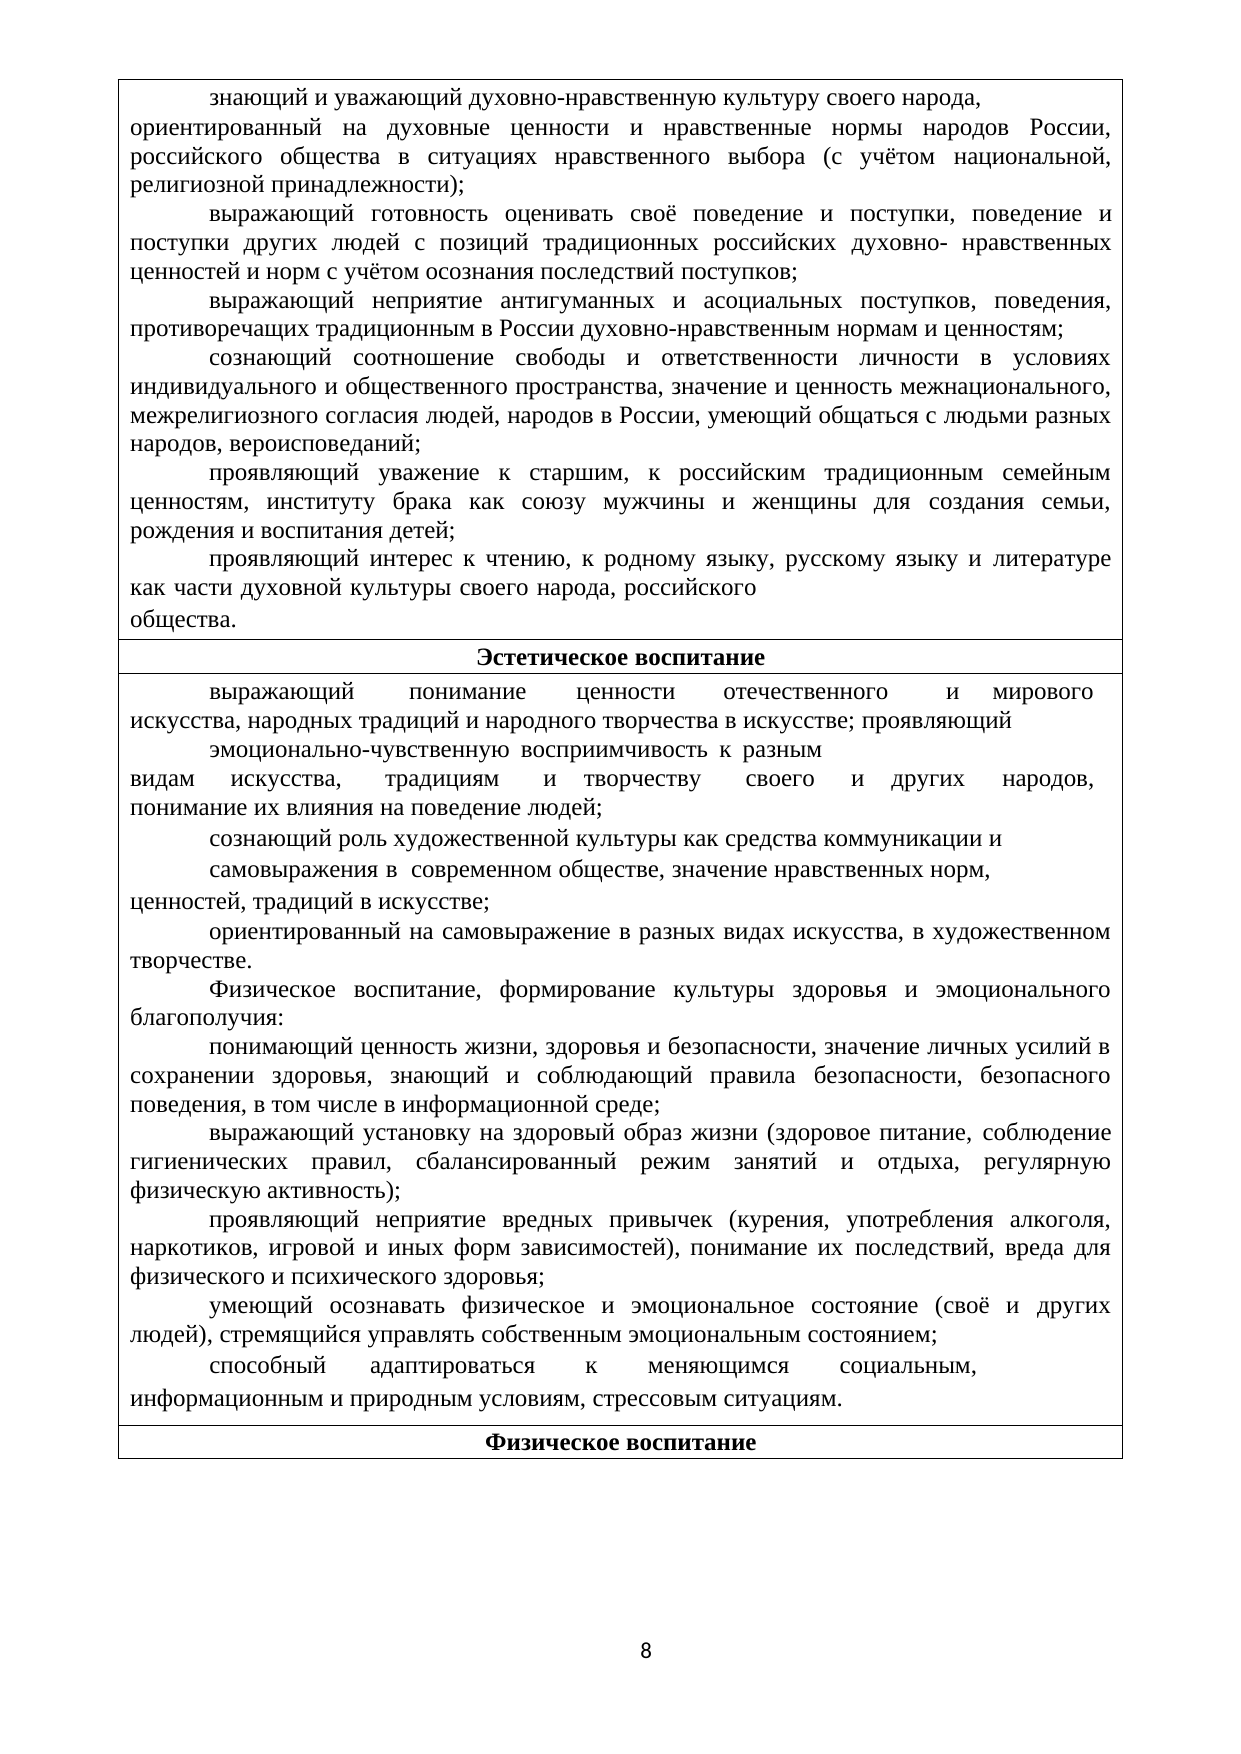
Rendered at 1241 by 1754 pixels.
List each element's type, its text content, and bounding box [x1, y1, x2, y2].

table_cell знающий и уважающий духовно-нравственную культуру своего народа, ориентированный на духовные ценности и нравственные нормы народов России, российского общества в ситуациях нравственного выбора (с учётом национальной, религиозной принадлежности); выражающий готовность оценивать своё поведение и поступки, поведение и поступки других людей с позиций традиционных российских духовно- нравственных ценностей и норм с учётом осознания последствий поступков; выражающий неприятие антигуманных и асоциальных поступков, поведения, противоречащих традиционным в России духовно-нравственным нормам и ценностям; сознающий соотношение свободы и ответственности личности в условиях индивидуального и общественного пространства, значение и ценность межнационального, межрелигиозного согласия людей, народов в России, умеющий общаться с людьми разных народов, вероисповеданий; проявляющий уважение к старшим, к российским традиционным семейным ценностям, институту брака как союзу мужчины и женщины для создания семьи, рождения и воспитания детей; проявляющий интерес к чтению, к родному языку, русскому языку и литературе как части духовной культуры своего народа, российского общества. [119, 80, 1122, 639]
table_cell выражающий понимание ценности отечественного и мирового искусства, народных традиций и народного творчества в искусстве; проявляющий эмоционально-чувственную восприимчивость к разным видам искусства, традициям и творчеству своего и других народов, понимание их влияния на поведение людей; сознающий роль художественной культуры как средства коммуникации и самовыражения в современном обществе, значение нравственных норм, ценностей, традиций в искусстве; ориентированный на самовыражение в разных видах искусства, в художественном творчестве. Физическое воспитание, формирование культуры здоровья и эмоционального благополучия: понимающий ценность жизни, здоровья и безопасности, значение личных усилий в сохранении здоровья, знающий и соблюдающий правила безопасности, безопасного поведения, в том числе в информационной среде; выражающий установку на здоровый образ жизни (здоровое питание, соблюдение гигиенических правил, сбалансированный режим занятий и отдыха, регулярную физическую активность); проявляющий неприятие вредных привычек (курения, употребления алкоголя, наркотиков, игровой и иных форм зависимостей), понимание их последствий, вреда для физического и психического здоровья; умеющий осознавать физическое и эмоциональное состояние (своё и других людей), стремящийся управлять собственным эмоциональным состоянием; способный адаптироваться к меняющимся социальным, информационным и природным условиям, стрессовым ситуациям. [119, 674, 1122, 1424]
table_cell Эстетическое воспитание [119, 640, 1122, 673]
table_cell Физическое воспитание [119, 1426, 1122, 1458]
